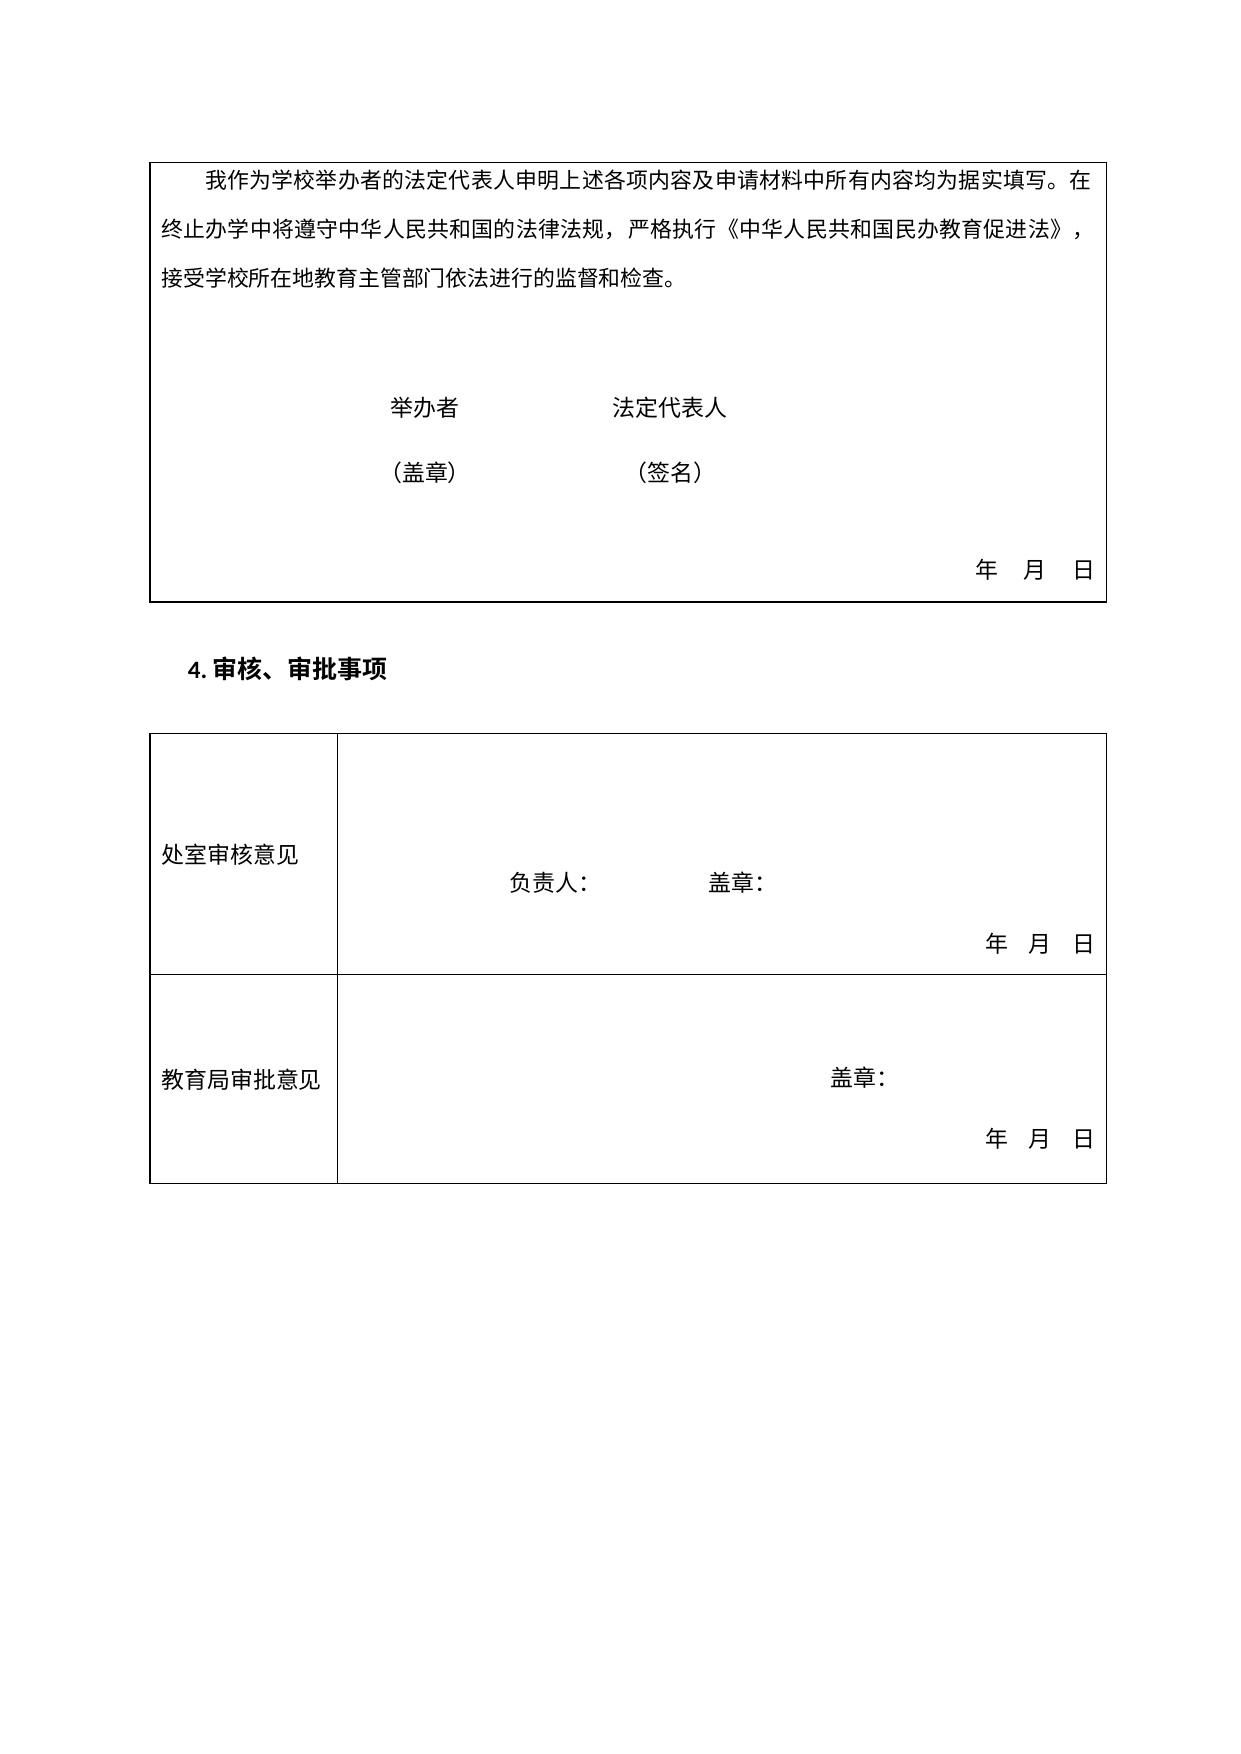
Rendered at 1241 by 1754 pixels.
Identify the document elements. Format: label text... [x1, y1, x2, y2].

table_cell 教育局审批意见 [151, 975, 337, 1182]
table_header 处室审核意见 [151, 734, 337, 974]
text 4. 审核、审批事项 [150, 635, 1053, 700]
table_header 负责人： 盖章： 年 月 日 [338, 734, 1106, 974]
table_cell 我作为学校举办者的法定代表人申明上述各项内容及申请材料中所有内容均为据实填写。在终止办学中将遵守中华人民共和国的法律法规，严格执行《中华人民共和国民办教育促进法》，接受学校所在地教育主管部门依法进行的监督和检查。 举办者 法定代表人 （盖章） （签名） 年 月 日 [151, 163, 1106, 601]
table_cell 盖章： 年 月 日 [338, 975, 1106, 1182]
